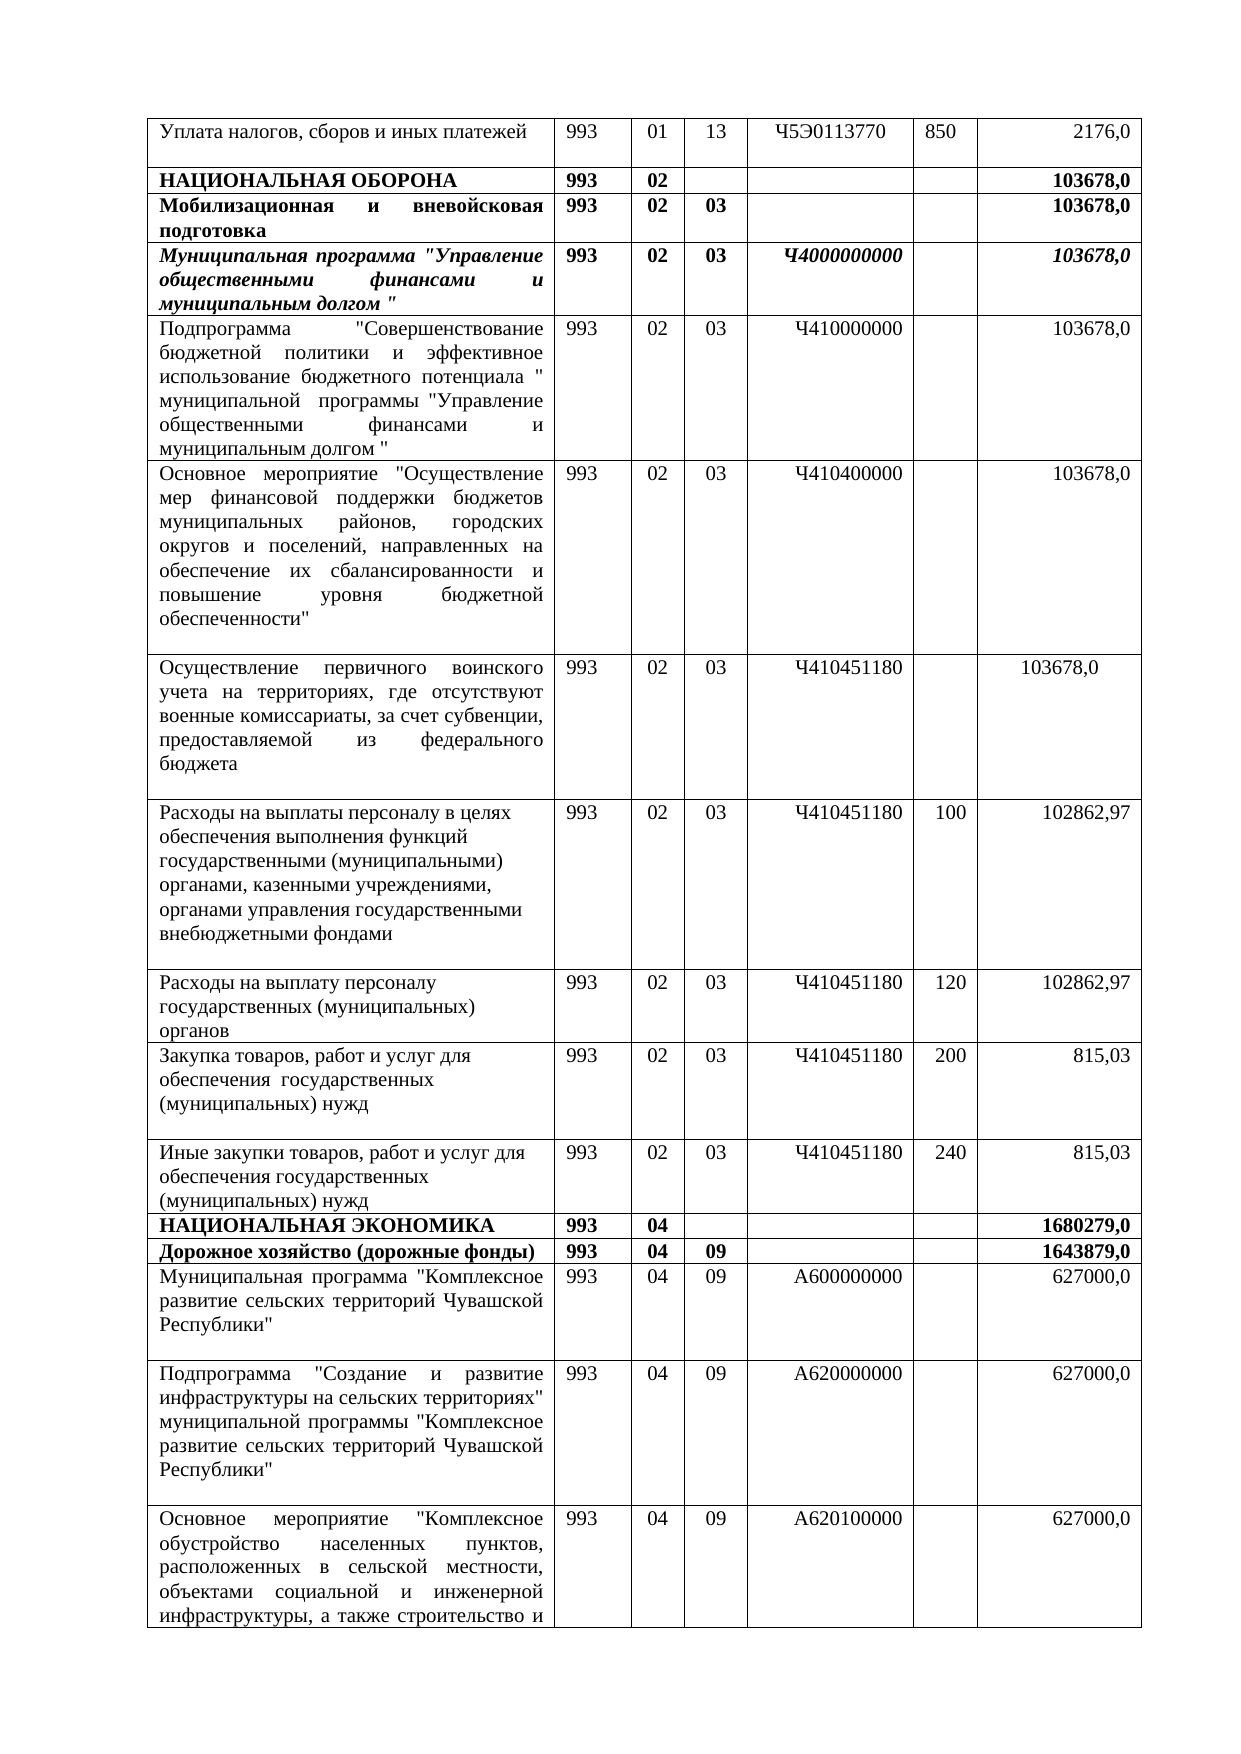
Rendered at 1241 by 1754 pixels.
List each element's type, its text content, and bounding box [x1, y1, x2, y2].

table_cell 993 [555, 1506, 631, 1627]
table_cell 993 [555, 1239, 631, 1263]
table_cell 993 [555, 461, 631, 654]
table_cell 993 [555, 1361, 631, 1505]
table_cell 627000,0 [978, 1506, 1141, 1627]
table_cell Ч410000000 [748, 316, 913, 460]
table_cell [914, 1506, 977, 1627]
table_cell 01 [632, 119, 684, 167]
table_cell 1680279,0 [978, 1214, 1141, 1237]
table_cell 103678,0 [978, 316, 1141, 460]
table_cell Подпрограмма "Совершенствование бюджетной политики и эффективное использование бюджетного потенциала " муниципальной программы "Управление общественными финансами и муниципальным долгом " [148, 316, 554, 460]
table_cell 03 [685, 655, 747, 799]
table_cell Закупка товаров, работ и услуг для обеспечения государственных (муниципальных) нужд [148, 1043, 554, 1139]
table_cell 02 [632, 168, 684, 192]
table_cell 103678,0 [978, 168, 1141, 192]
table_cell 04 [632, 1361, 684, 1505]
table_cell Муниципальная программа "Управление общественными финансами и муниципальным долгом " [148, 243, 554, 315]
table_cell 02 [632, 1043, 684, 1139]
table_cell Ч410451180 [748, 970, 913, 1042]
table_cell 03 [685, 461, 747, 654]
table_cell Осуществление первичного воинского учета на территориях, где отсутствуют военные комиссариаты, за счет субвенции, предоставляемой из федерального бюджета [148, 655, 554, 799]
table_cell 02 [632, 1140, 684, 1212]
table_cell [748, 1239, 913, 1263]
table_cell Муниципальная программа "Комплексное развитие сельских территорий Чувашской Республики" [148, 1264, 554, 1360]
table_cell Мобилизационная и вневойсковая подготовка [148, 194, 554, 242]
table_cell Ч410451180 [748, 655, 913, 799]
table_cell 03 [685, 194, 747, 242]
table_cell 993 [555, 970, 631, 1042]
table_cell 993 [555, 1214, 631, 1237]
table_cell 102862,97 [978, 970, 1141, 1042]
table_cell 993 [555, 1043, 631, 1139]
table_cell A600000000 [748, 1264, 913, 1360]
table_cell Уплата налогов, сборов и иных платежей [148, 119, 554, 167]
table_cell [914, 316, 977, 460]
table_cell 993 [555, 1264, 631, 1360]
table_cell 03 [685, 970, 747, 1042]
table_cell A620000000 [748, 1361, 913, 1505]
table_cell Расходы на выплаты персоналу в целях обеспечения выполнения функций государственными (муниципальными) органами, казенными учреждениями, органами управления государственными внебюджетными фондами [148, 800, 554, 969]
table_cell [748, 168, 913, 192]
table_cell 993 [555, 194, 631, 242]
table_cell 103678,0 [978, 194, 1141, 242]
table_cell [914, 1214, 977, 1237]
table_cell 02 [632, 655, 684, 799]
table_cell 120 [914, 970, 977, 1042]
table_cell 03 [685, 1140, 747, 1212]
table_cell 09 [685, 1361, 747, 1505]
table_cell Ч410451180 [748, 1043, 913, 1139]
table_cell 09 [685, 1264, 747, 1360]
table_cell 09 [685, 1239, 747, 1263]
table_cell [148, 1506, 554, 1627]
table_cell [914, 655, 977, 799]
table_cell 02 [632, 970, 684, 1042]
table_cell 815,03 [978, 1140, 1141, 1212]
table_cell 02 [632, 461, 684, 654]
table_cell 1643879,0 [978, 1239, 1141, 1263]
table_cell 993 [555, 800, 631, 969]
table_cell 103678,0 [978, 461, 1141, 654]
table_cell 993 [555, 316, 631, 460]
table_cell 200 [914, 1043, 977, 1139]
table_cell [914, 194, 977, 242]
table_cell 103678,0 [978, 655, 1141, 799]
table_cell Ч410451180 [748, 1140, 913, 1212]
table_cell 815,03 [978, 1043, 1141, 1139]
table_cell 103678,0 [978, 243, 1141, 315]
table_cell [914, 1264, 977, 1360]
table_cell [685, 1214, 747, 1237]
table_cell 993 [555, 1140, 631, 1212]
table_cell 04 [632, 1214, 684, 1237]
table_cell [914, 1239, 977, 1263]
table_cell 627000,0 [978, 1361, 1141, 1505]
table_cell 03 [685, 316, 747, 460]
table_cell Ч410400000 [748, 461, 913, 654]
table_cell 993 [555, 119, 631, 167]
table_cell 100 [914, 800, 977, 969]
table_cell 2176,0 [978, 119, 1141, 167]
table_cell 102862,97 [978, 800, 1141, 969]
table_cell Ч5Э0113770 [748, 119, 913, 167]
table_cell [914, 461, 977, 654]
table_cell 240 [914, 1140, 977, 1212]
table_cell 13 [685, 119, 747, 167]
table_cell [914, 1361, 977, 1505]
table_cell Дорожное хозяйство (дорожные фонды) [148, 1239, 554, 1263]
table_cell 04 [632, 1264, 684, 1360]
table_cell [914, 243, 977, 315]
table_cell 03 [685, 800, 747, 969]
table_cell 627000,0 [978, 1264, 1141, 1360]
table_cell [914, 168, 977, 192]
table_cell [748, 1214, 913, 1237]
table_cell 02 [632, 243, 684, 315]
table_cell [685, 168, 747, 192]
table_cell 03 [685, 1043, 747, 1139]
table_cell 850 [914, 119, 977, 167]
table_cell Иные закупки товаров, работ и услуг для обеспечения государственных (муниципальных) нужд [148, 1140, 554, 1212]
table_cell 993 [555, 168, 631, 192]
table_cell Ч4000000000 [748, 243, 913, 315]
table_cell 04 [632, 1506, 684, 1627]
table_cell 03 [685, 243, 747, 315]
table_cell НАЦИОНАЛЬНАЯ ОБОРОНА [148, 168, 554, 192]
table_cell Ч410451180 [748, 800, 913, 969]
table_cell 02 [632, 316, 684, 460]
table_cell Основное мероприятие "Осуществление мер финансовой поддержки бюджетов муниципальных районов, городских округов и поселений, направленных на обеспечение их сбалансированности и повышение уровня бюджетной обеспеченности" [148, 461, 554, 654]
table_cell [748, 194, 913, 242]
table_cell 993 [555, 655, 631, 799]
table_cell Расходы на выплату персоналу государственных (муниципальных) органов [148, 970, 554, 1042]
table_cell 993 [555, 243, 631, 315]
table_cell 04 [632, 1239, 684, 1263]
table_cell НАЦИОНАЛЬНАЯ ЭКОНОМИКА [148, 1214, 554, 1237]
table_cell 09 [685, 1506, 747, 1627]
table_cell A620100000 [748, 1506, 913, 1627]
table_cell 02 [632, 800, 684, 969]
table_cell Подпрограмма "Создание и развитие инфраструктуры на сельских территориях" муниципальной программы "Комплексное развитие сельских территорий Чувашской Республики" [148, 1361, 554, 1505]
table_cell 02 [632, 194, 684, 242]
